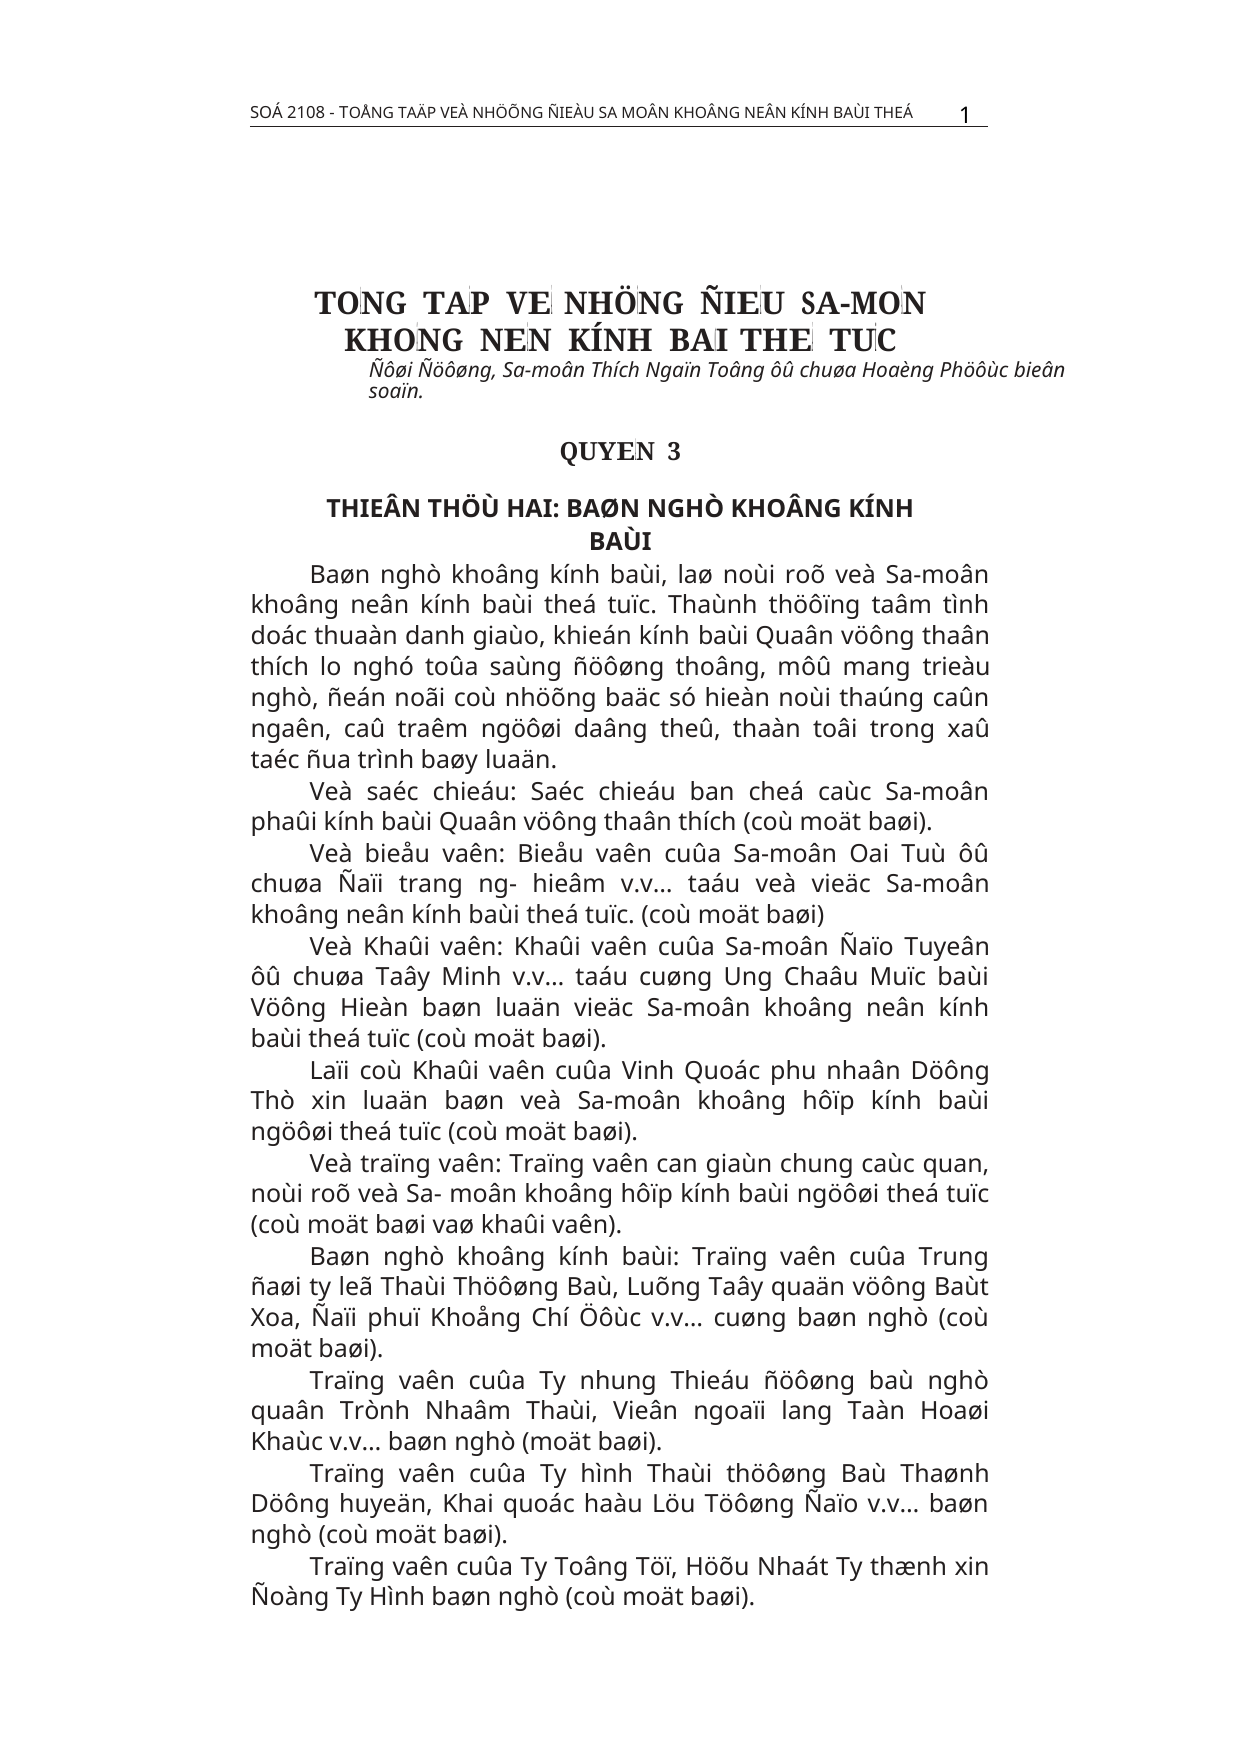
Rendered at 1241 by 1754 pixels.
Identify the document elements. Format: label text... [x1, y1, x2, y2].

text THIEÂN THÖÙ HAI: BAØN NGHÒ KHOÂNG KÍNH BAÙI [311, 491, 929, 557]
text Laïi coù Khaûi vaên cuûa Vinh Quoác phu nhaân Döông Thò xin luaän baøn veà Sa-moân khoâng hôïp kính baùi ngöôøi theá tuïc (coù moät baøi). [250, 1055, 990, 1148]
text Traïng vaên cuûa Ty hình Thaùi thöôøng Baù Thaønh Döông huyeän, Khai quoác haàu Löu Töôøng Ñaïo v.v… baøn nghò (coù moät baøi). [250, 1458, 990, 1551]
text Ñôøi Ñöôøng, Sa-moân Thích Ngaïn Toâng ôû chuøa Hoaèng Phöôùc bieân soaïn. [369, 361, 1092, 403]
text Veà saéc chieáu: Saéc chieáu ban cheá caùc Sa-moân phaûi kính baùi Quaân vöông thaân thích (coù moät baøi). [250, 776, 990, 838]
text Baøn nghò khoâng kính baùi: Traïng vaên cuûa Trung ñaøi ty leã Thaùi Thöôøng Baù, Luõng Taây quaän vöông Baùt Xoa, Ñaïi phuï Khoång Chí Öôùc v.v… cuøng baøn nghò (coù moät baøi). [250, 1241, 990, 1365]
text Traïng vaên cuûa Ty Toâng Töï, Höõu Nhaát Ty thænh xin Ñoàng Ty Hình baøn nghò (coù moät baøi). [250, 1551, 990, 1613]
text Veà Khaûi vaên: Khaûi vaên cuûa Sa-moân Ñaïo Tuyeân ôû chuøa Taây Minh v.v… taáu cuøng Ung Chaâu Muïc baùi Vöông Hieàn baøn luaän vieäc Sa-moân khoâng neân kính baùi theá tuïc (coù moät baøi). [250, 931, 990, 1055]
title TOÅNG TAÄP VEÀ NHÖÕNG ÑIEÀU SA-MOÂN KHOÂNG NEÂN KÍNH BAØI THEÁ TUÏC [311, 284, 929, 361]
text Traïng vaên cuûa Ty nhung Thieáu ñöôøng baù nghò quaân Trònh Nhaâm Thaùi, Vieân ngoaïi lang Taàn Hoaøi Khaùc v.v… baøn nghò (moät baøi). [250, 1365, 990, 1458]
text QUYEÅN 3 [311, 434, 929, 468]
text Baøn nghò khoâng kính baùi, laø noùi roõ veà Sa-moân khoâng neân kính baùi theá tuïc. Thaùnh thöôïng taâm tình doác thuaàn danh giaùo, khieán kính baùi Quaân vöông thaân thích lo nghó toûa saùng ñöôøng thoâng, môû mang trieàu nghò, ñeán noãi coù nhöõng baäc só hieàn noùi thaúng caûn ngaên, caû traêm ngöôøi daâng theû, thaàn toâi trong xaû taéc ñua trình baøy luaän. [250, 559, 990, 776]
text Veà traïng vaên: Traïng vaên can giaùn chung caùc quan, noùi roõ veà Sa- moân khoâng hôïp kính baùi ngöôøi theá tuïc (coù moät baøi vaø khaûi vaên). [250, 1148, 990, 1241]
text Veà bieåu vaên: Bieåu vaên cuûa Sa-moân Oai Tuù ôû chuøa Ñaïi trang ng- hieâm v.v… taáu veà vieäc Sa-moân khoâng neân kính baùi theá tuïc. (coù moät baøi) [250, 838, 990, 931]
